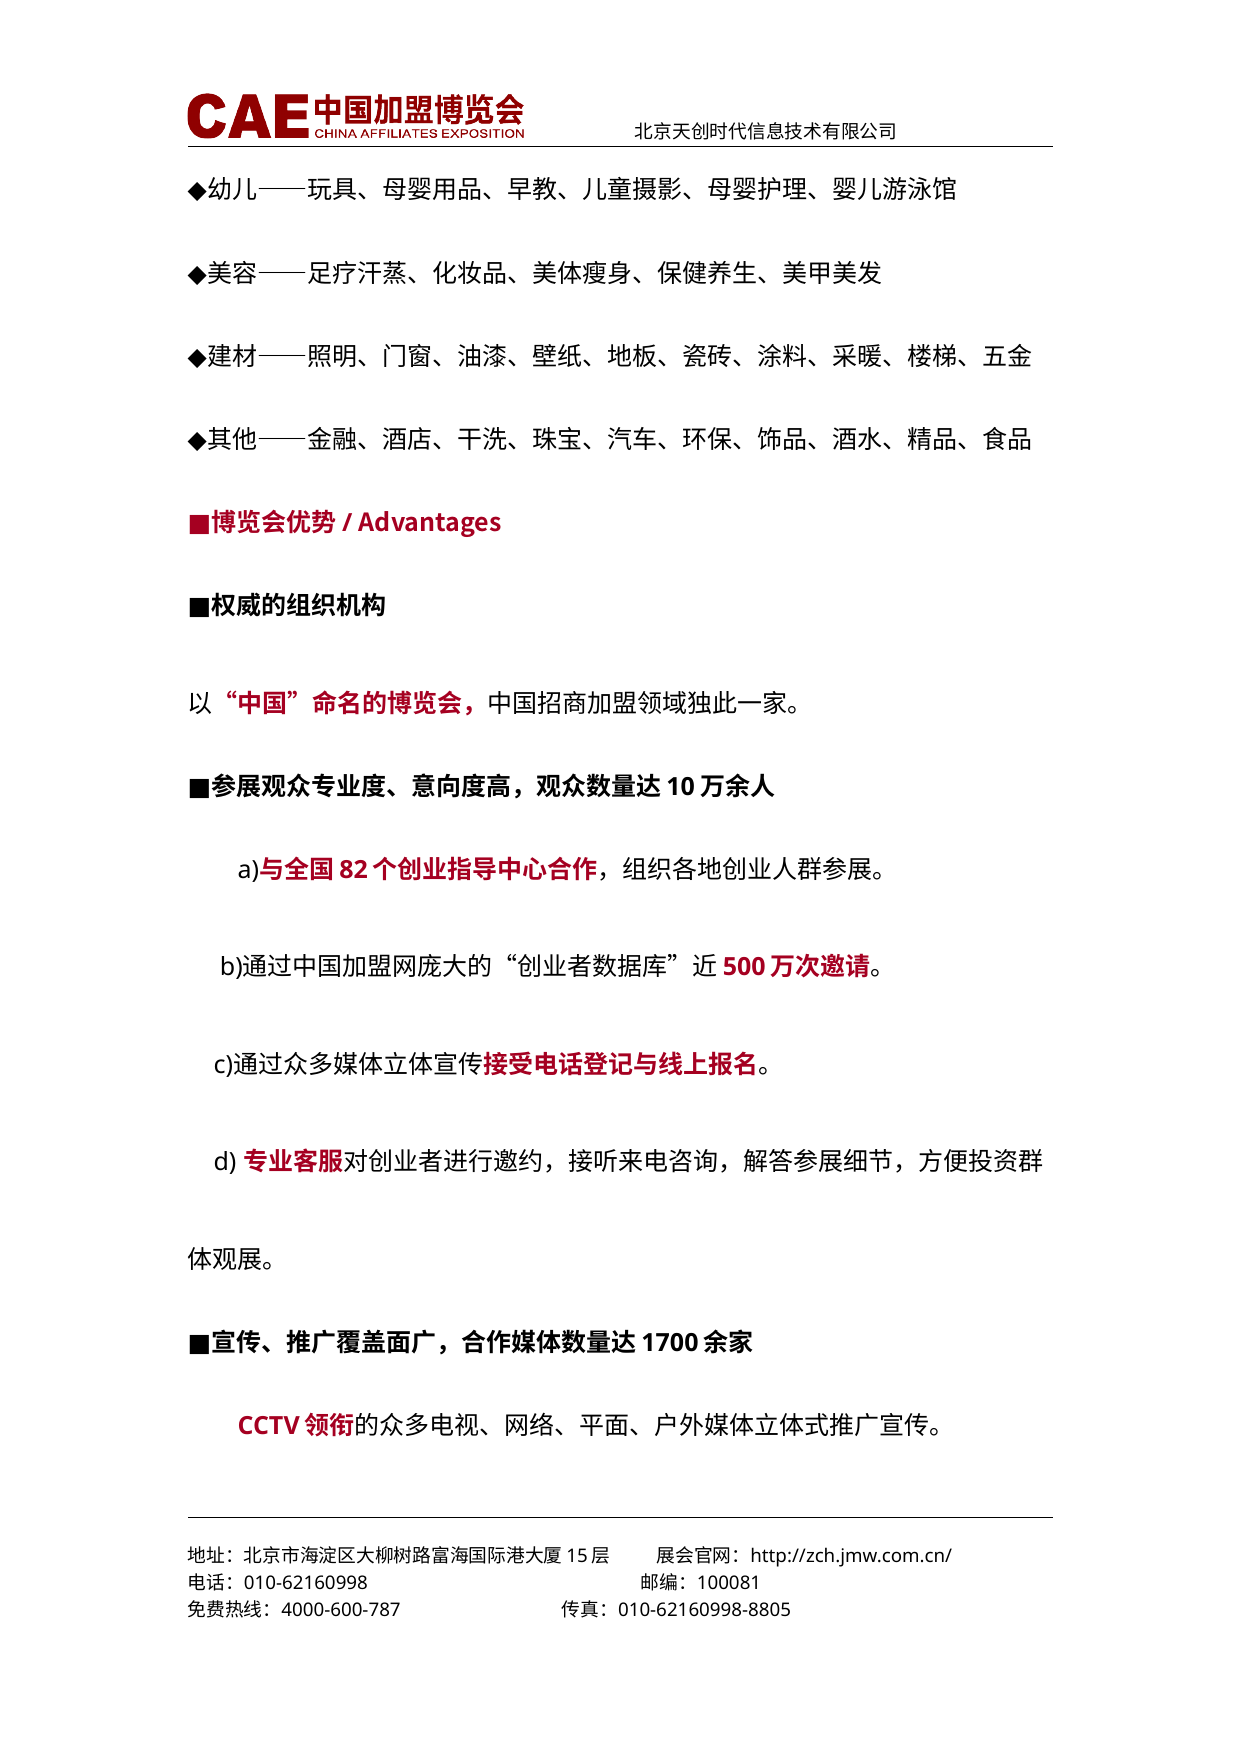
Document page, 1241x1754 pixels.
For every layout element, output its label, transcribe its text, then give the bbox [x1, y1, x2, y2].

text ■宣传、推广覆盖面广，合作媒体数量达1700余家 [187, 1308, 1053, 1373]
text ◆美容——足疗汗蒸、化妆品、美体瘦身、保健养生、美甲美发 [187, 239, 1053, 304]
text ■博览会优势 / Advantages [187, 488, 1053, 553]
text ■权威的组织机构 以“中国”命名的博览会，中国招商加盟领域独此一家。 [187, 571, 1053, 734]
picture [187, 93, 525, 139]
text ◆其他——金融、酒店、干洗、珠宝、汽车、环保、饰品、酒水、精品、食品 [187, 405, 1053, 470]
text a)与全国82个创业指导中心合作，组织各地创业人群参展。 b)通过中国加盟网庞大的“创业者数据库”近500万次邀请。 c)通过众多媒体立体宣传接受电话登记与线上报名。 d) 专业客服对创业者进行邀约，接听来电咨询，解答参展细节，方便投资群体观展。 [187, 835, 1053, 1290]
text ◆幼儿——玩具、母婴用品、早教、儿童摄影、母婴护理、婴儿游泳馆 [187, 156, 1053, 221]
text ◆建材——照明、门窗、油漆、壁纸、地板、瓷砖、涂料、采暖、楼梯、五金 [187, 322, 1053, 387]
text CCTV领衔的众多电视、网络、平面、户外媒体立体式推广宣传。 [187, 1391, 1053, 1456]
text ■参展观众专业度、意向度高，观众数量达10万余人 [187, 752, 1053, 817]
